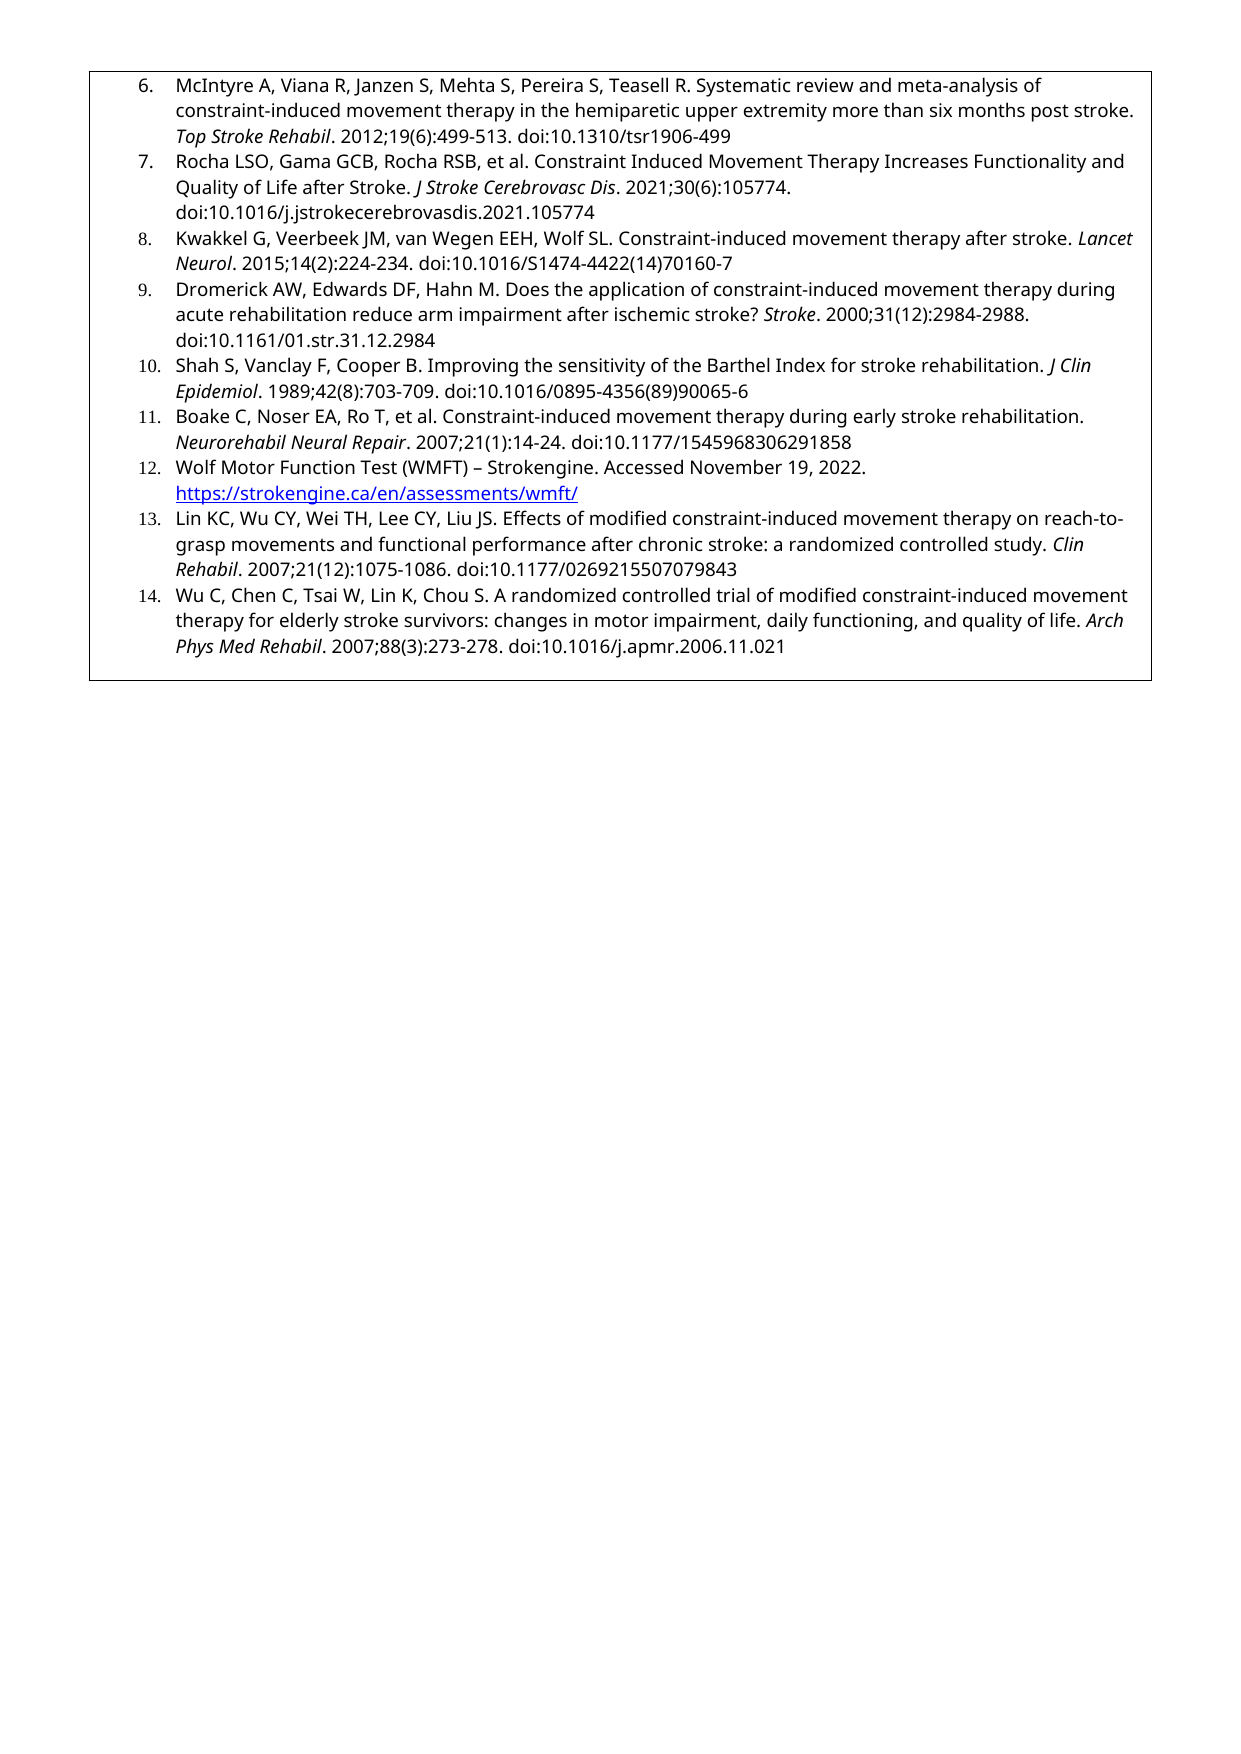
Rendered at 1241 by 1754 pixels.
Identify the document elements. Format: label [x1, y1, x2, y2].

table_header [90, 72, 1151, 680]
